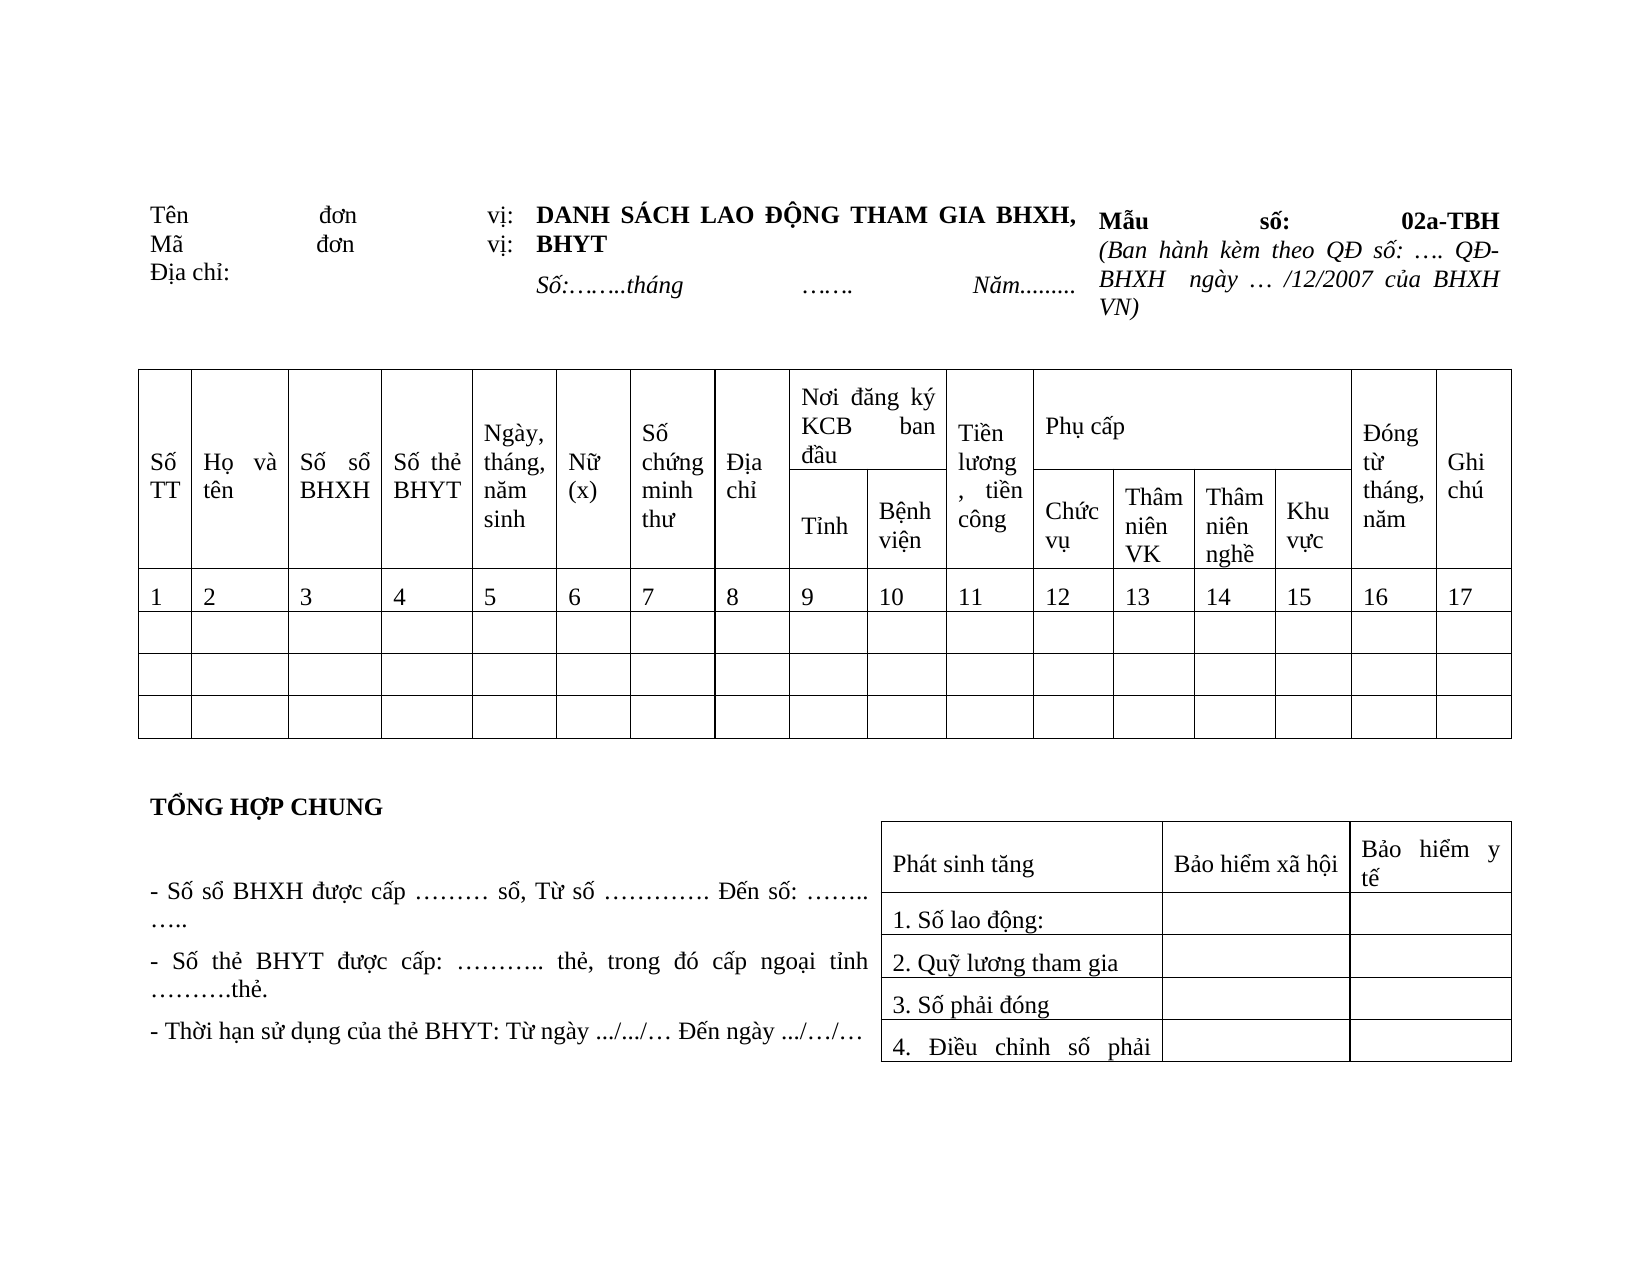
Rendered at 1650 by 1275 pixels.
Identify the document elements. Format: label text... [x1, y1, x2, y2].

table_cell [1114, 696, 1194, 737]
table_header Số TT [139, 370, 191, 568]
table_cell [1351, 893, 1511, 934]
table_cell [1437, 696, 1511, 737]
table_cell 1. Số lao động: [882, 893, 1162, 934]
table_cell 2 [192, 569, 288, 611]
table_cell 6 [557, 569, 630, 611]
table_header DANH SÁCH LAO ĐỘNG THAM GIA BHXH, BHYT Số:……..tháng ……. Năm......... [525, 188, 1087, 327]
table_cell 14 [1195, 569, 1275, 611]
table_cell [192, 612, 288, 653]
table_header Phụ cấp [1034, 370, 1351, 468]
table_cell [1351, 978, 1511, 1019]
table_header Số sổ BHXH [289, 370, 381, 568]
table_cell 1 [139, 569, 191, 611]
table_cell 5 [473, 569, 556, 611]
table_cell Tỉnh [790, 470, 867, 568]
table_cell [473, 612, 556, 653]
table_header Họ và tên [192, 370, 288, 568]
table_cell [1163, 978, 1349, 1019]
table_header Bảo hiểm xã hội [1163, 822, 1349, 892]
table_cell [1195, 696, 1275, 737]
table_cell [1034, 696, 1113, 737]
table_cell Thâm niên VK [1114, 470, 1194, 568]
table_cell [1351, 1020, 1511, 1061]
table_cell [947, 654, 1033, 695]
table_cell Chức vụ [1034, 470, 1113, 568]
table_cell 12 [1034, 569, 1113, 611]
table_cell 13 [1114, 569, 1194, 611]
table_cell [557, 612, 630, 653]
table_cell [473, 654, 556, 695]
table_cell [557, 696, 630, 737]
table_cell [790, 654, 867, 695]
table_cell [289, 612, 381, 653]
table_cell 11 [947, 569, 1033, 611]
table_cell 10 [868, 569, 946, 611]
table_cell [1195, 612, 1275, 653]
text TỔNG HỢP CHUNG [150, 792, 1500, 821]
table_cell 7 [631, 569, 714, 611]
table_cell [557, 654, 630, 695]
table_cell [192, 654, 288, 695]
table_cell [1034, 654, 1113, 695]
table_header Nữ (x) [557, 370, 630, 568]
table_cell [382, 654, 472, 695]
table_cell [790, 612, 867, 653]
table_cell [1437, 612, 1511, 653]
table_cell [1163, 1020, 1349, 1061]
table_cell [139, 654, 191, 695]
table_cell [1276, 612, 1351, 653]
table_cell [139, 696, 191, 737]
table_cell [1352, 696, 1436, 737]
table_header Ghi chú [1437, 370, 1511, 568]
table_cell [631, 612, 714, 653]
table_header Đóng từ tháng, năm [1352, 370, 1436, 568]
table_header Phát sinh tăng [882, 822, 1162, 892]
table_cell 16 [1352, 569, 1436, 611]
table_cell [868, 612, 946, 653]
table_cell [1437, 654, 1511, 695]
table_cell 15 [1276, 569, 1351, 611]
table_cell [716, 654, 789, 695]
table_cell [289, 696, 381, 737]
table_cell [1351, 935, 1511, 977]
table_cell [790, 696, 867, 737]
table_cell [868, 654, 946, 695]
table_header Bảo hiểm y tế [1351, 822, 1511, 892]
table_cell [631, 654, 714, 695]
table_cell [1352, 654, 1436, 695]
table_cell [1195, 654, 1275, 695]
table_cell [473, 696, 556, 737]
table_cell [1163, 935, 1349, 977]
table_header Nơi đăng ký KCB ban đầu [790, 370, 946, 468]
table_cell [1163, 893, 1349, 934]
table_cell 17 [1437, 569, 1511, 611]
table_header Mẫu số: 02a-TBH (Ban hành kèm theo QĐ số: …. QĐ-BHXH ngày … /12/2007 của BHXH VN) [1088, 188, 1511, 327]
table_header Ngày, tháng, năm sinh [473, 370, 556, 568]
table_cell Bệnh viện [868, 470, 946, 568]
table_cell [947, 612, 1033, 653]
table_cell [139, 612, 191, 653]
table_cell Khu vực [1276, 470, 1351, 568]
table_cell [868, 696, 946, 737]
table_cell [382, 612, 472, 653]
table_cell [882, 1020, 1162, 1061]
table_cell [947, 696, 1033, 737]
table_cell 3. Số phải đóng [882, 978, 1162, 1019]
table_cell [1276, 696, 1351, 737]
table_cell [631, 696, 714, 737]
table_header Số thẻ BHYT [382, 370, 472, 568]
table_cell 9 [790, 569, 867, 611]
table_cell [1276, 654, 1351, 695]
table_header Địa chỉ [716, 370, 789, 568]
table_header Tên đơn vị: Mã đơn vị: Địa chỉ: [139, 188, 525, 327]
table_header - Số sổ BHXH được cấp ……… sổ, Từ số …………. Đến số: ……..….. - Số thẻ BHYT được cấp: ……….. thẻ, trong đó cấp ngoại tỉnh ……….thẻ. - Thời hạn sử dụng của thẻ BHYT: Từ ngày .../.../… Đến ngày .../…/… [139, 821, 881, 1061]
table_cell [716, 612, 789, 653]
table_cell [1034, 612, 1113, 653]
table_cell 3 [289, 569, 381, 611]
table_header Tiền lương, tiền công [947, 370, 1033, 568]
table_cell 4 [382, 569, 472, 611]
table_cell [382, 696, 472, 737]
table_cell [289, 654, 381, 695]
table_header Số chứng minh thư [631, 370, 714, 568]
table_cell [1352, 612, 1436, 653]
table_cell [1114, 654, 1194, 695]
table_cell [716, 696, 789, 737]
table_cell Thâm niên nghề [1195, 470, 1275, 568]
table_cell 8 [716, 569, 789, 611]
table_cell [192, 696, 288, 737]
table_cell 2. Quỹ lương tham gia [882, 935, 1162, 977]
table_cell [1114, 612, 1194, 653]
